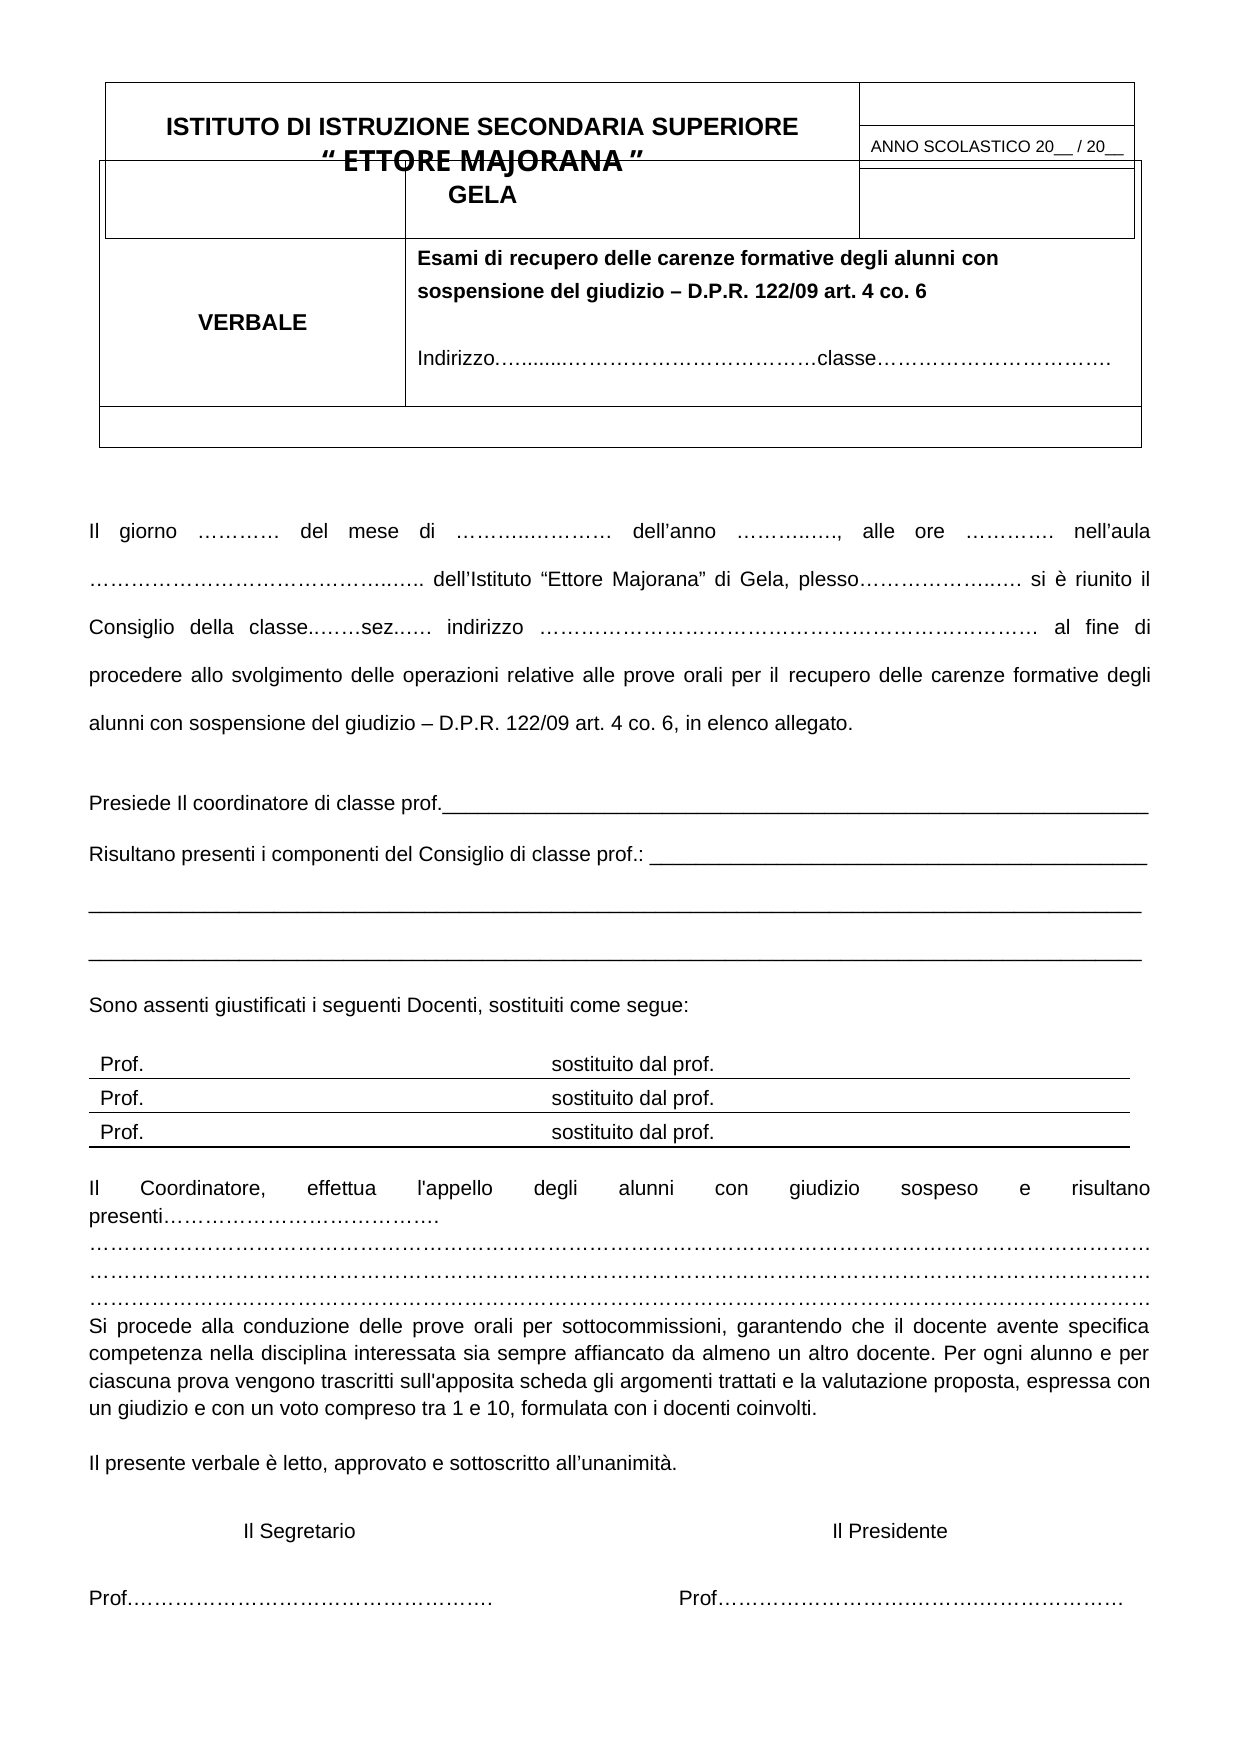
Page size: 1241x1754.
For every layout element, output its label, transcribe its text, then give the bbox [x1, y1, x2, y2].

table_cell Prof. [89, 1113, 540, 1146]
text Il Segretario Il Presidente [89, 1512, 1152, 1579]
text Si procede alla conduzione delle prove orali per sottocommissioni, garantendo che il docente avente specifica competenza nella disciplina interessata sia sempre affiancato da almeno un altro docente. Per ogni alunno e per ciascuna prova vengono trascritti sull'apposita scheda gli argomenti trattati e la valutazione proposta, espressa con un giudizio e con un voto compreso tra 1 e 10, formulata con i docenti coinvolti. [89, 1314, 1152, 1420]
table_cell Prof. [89, 1079, 540, 1112]
table_cell [100, 407, 1141, 447]
text Il presente verbale è letto, approvato e sottoscritto all’unanimità. [89, 1451, 1152, 1475]
text Il giorno ………… del mese di ………..………… dell’anno ………..…., alle ore …………. nell’aula ……………………………………..….. dell’Istituto “Ettore Majorana” di Gela, plesso………………..…. si è riunito il Consiglio della classe..……sez..…. indirizzo ……………………………………………………………… al fine di procedere allo svolgimento delle operazioni relative alle prove orali per il recupero delle carenze formative degli alunni con sospensione del giudizio – D.P.R. 122/09 art. 4 co. 6, in elenco allegato. [89, 519, 1152, 735]
text Prof.……………………………………………. Prof……………………….……….………………… [89, 1579, 1152, 1645]
text ……………………………………………………………………………………………………………………………………… [89, 1231, 1152, 1255]
text ___________________________________________________________________________________________ [89, 890, 1152, 914]
text Il Coordinatore, effettua l'appello degli alunni con giudizio sospeso e risultano presenti…………………………………. [89, 1176, 1152, 1228]
table_header VERBALE [100, 161, 405, 406]
text Presiede Il coordinatore di classe prof._____________________________________________________________ [89, 784, 1152, 817]
text ……………………………………………………………………………………………………………………………………… [89, 1259, 1152, 1283]
table_cell sostituito dal prof. [540, 1079, 1130, 1112]
table_header Prof. [89, 1044, 540, 1078]
table_header Esami di recupero delle carenze formative degli alunni con sospensione del giudizio – D.P.R. 122/09 art. 4 co. 6 Indirizzo.…........………………………………classe……………………………. [406, 161, 1141, 406]
table_cell sostituito dal prof. [540, 1113, 1130, 1146]
text ___________________________________________________________________________________________ [89, 938, 1152, 962]
table_header sostituito dal prof. [540, 1044, 1130, 1078]
text ……………………………………………………………………………………………………………………………………… [89, 1286, 1152, 1310]
text Risultano presenti i componenti del Consiglio di classe prof.: ___________________________________________ [89, 842, 1152, 866]
text Sono assenti giustificati i seguenti Docenti, sostituiti come segue: [89, 986, 1152, 1019]
